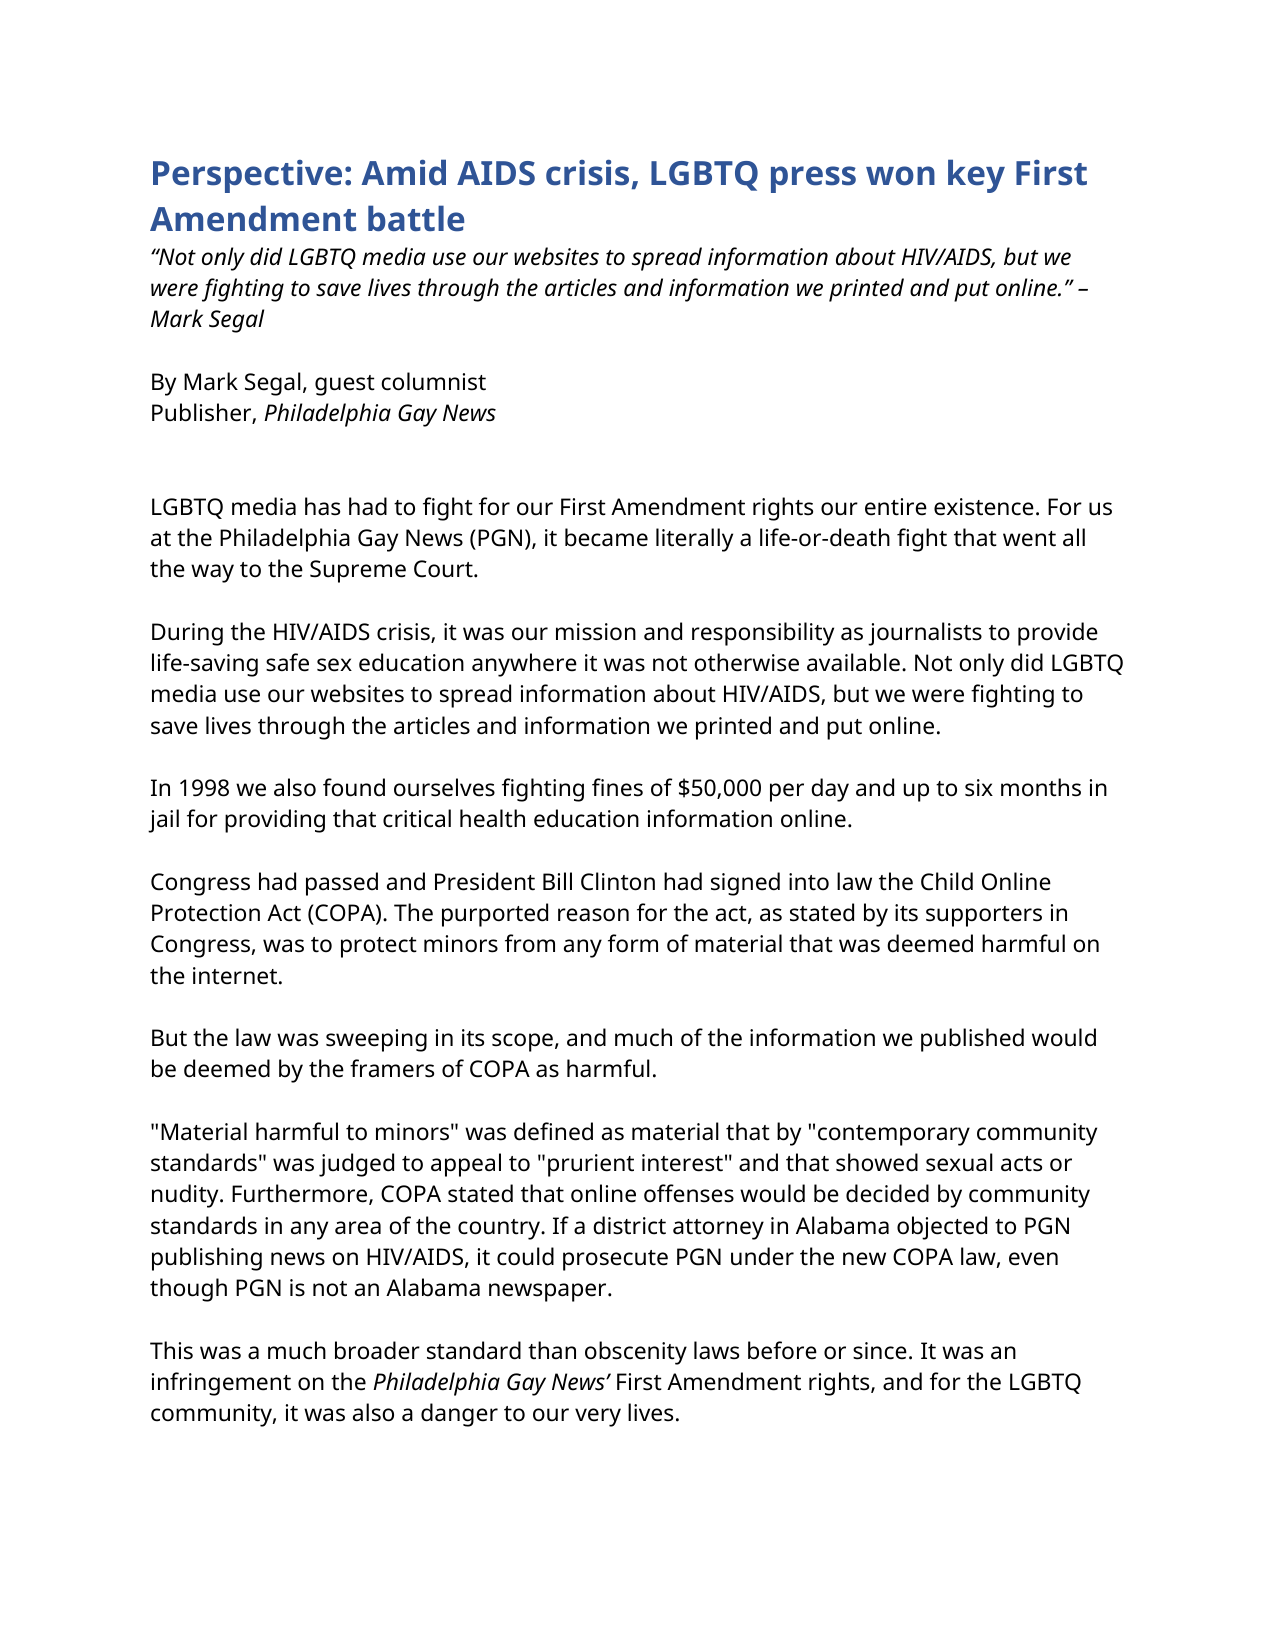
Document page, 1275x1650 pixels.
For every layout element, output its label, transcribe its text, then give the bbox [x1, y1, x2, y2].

text By Mark Segal, guest columnist [150, 366, 1125, 397]
text Congress had passed and President Bill Clinton had signed into law the Child Online Protection Act (COPA). The purported reason for the act, as stated by its supporters in Congress, was to protect minors from any form of material that was deemed harmful on the internet. But the law was sweeping in its scope, and much of the information we published would be deemed by the framers of COPA as harmful. [150, 866, 1125, 1084]
text In 1998 we also found ourselves fighting fines of $50,000 per day and up to six months in jail for providing that critical health education information online. [150, 772, 1125, 834]
text “Not only did LGBTQ media use our websites to spread information about HIV/AIDS, but we were fighting to save lives through the articles and information we printed and put online.” – Mark Segal [150, 241, 1125, 334]
text Perspective: Amid AIDS crisis, LGBTQ press won key First Amendment battle [150, 150, 1125, 241]
text LGBTQ media has had to fight for our First Amendment rights our entire existence. For us at the Philadelphia Gay News (PGN), it became literally a life-or-death fight that went all the way to the Supreme Court. [150, 491, 1125, 584]
text Publisher, Philadelphia Gay News [150, 397, 1125, 428]
text This was a much broader standard than obscenity laws before or since. It was an infringement on the Philadelphia Gay News’ First Amendment rights, and for the LGBTQ community, it was also a danger to our very lives. [150, 1334, 1125, 1456]
text During the HIV/AIDS crisis, it was our mission and responsibility as journalists to provide life-saving safe sex education anywhere it was not otherwise available. Not only did LGBTQ media use our websites to spread information about HIV/AIDS, but we were fighting to save lives through the articles and information we printed and put online. [150, 616, 1125, 741]
text "Material harmful to minors" was defined as material that by "contemporary community standards" was judged to appeal to "prurient interest" and that showed sexual acts or nudity. Furthermore, COPA stated that online offenses would be decided by community standards in any area of the country. If a district attorney in Alabama objected to PGN publishing news on HIV/AIDS, it could prosecute PGN under the new COPA law, even though PGN is not an Alabama newspaper. [150, 1116, 1125, 1303]
